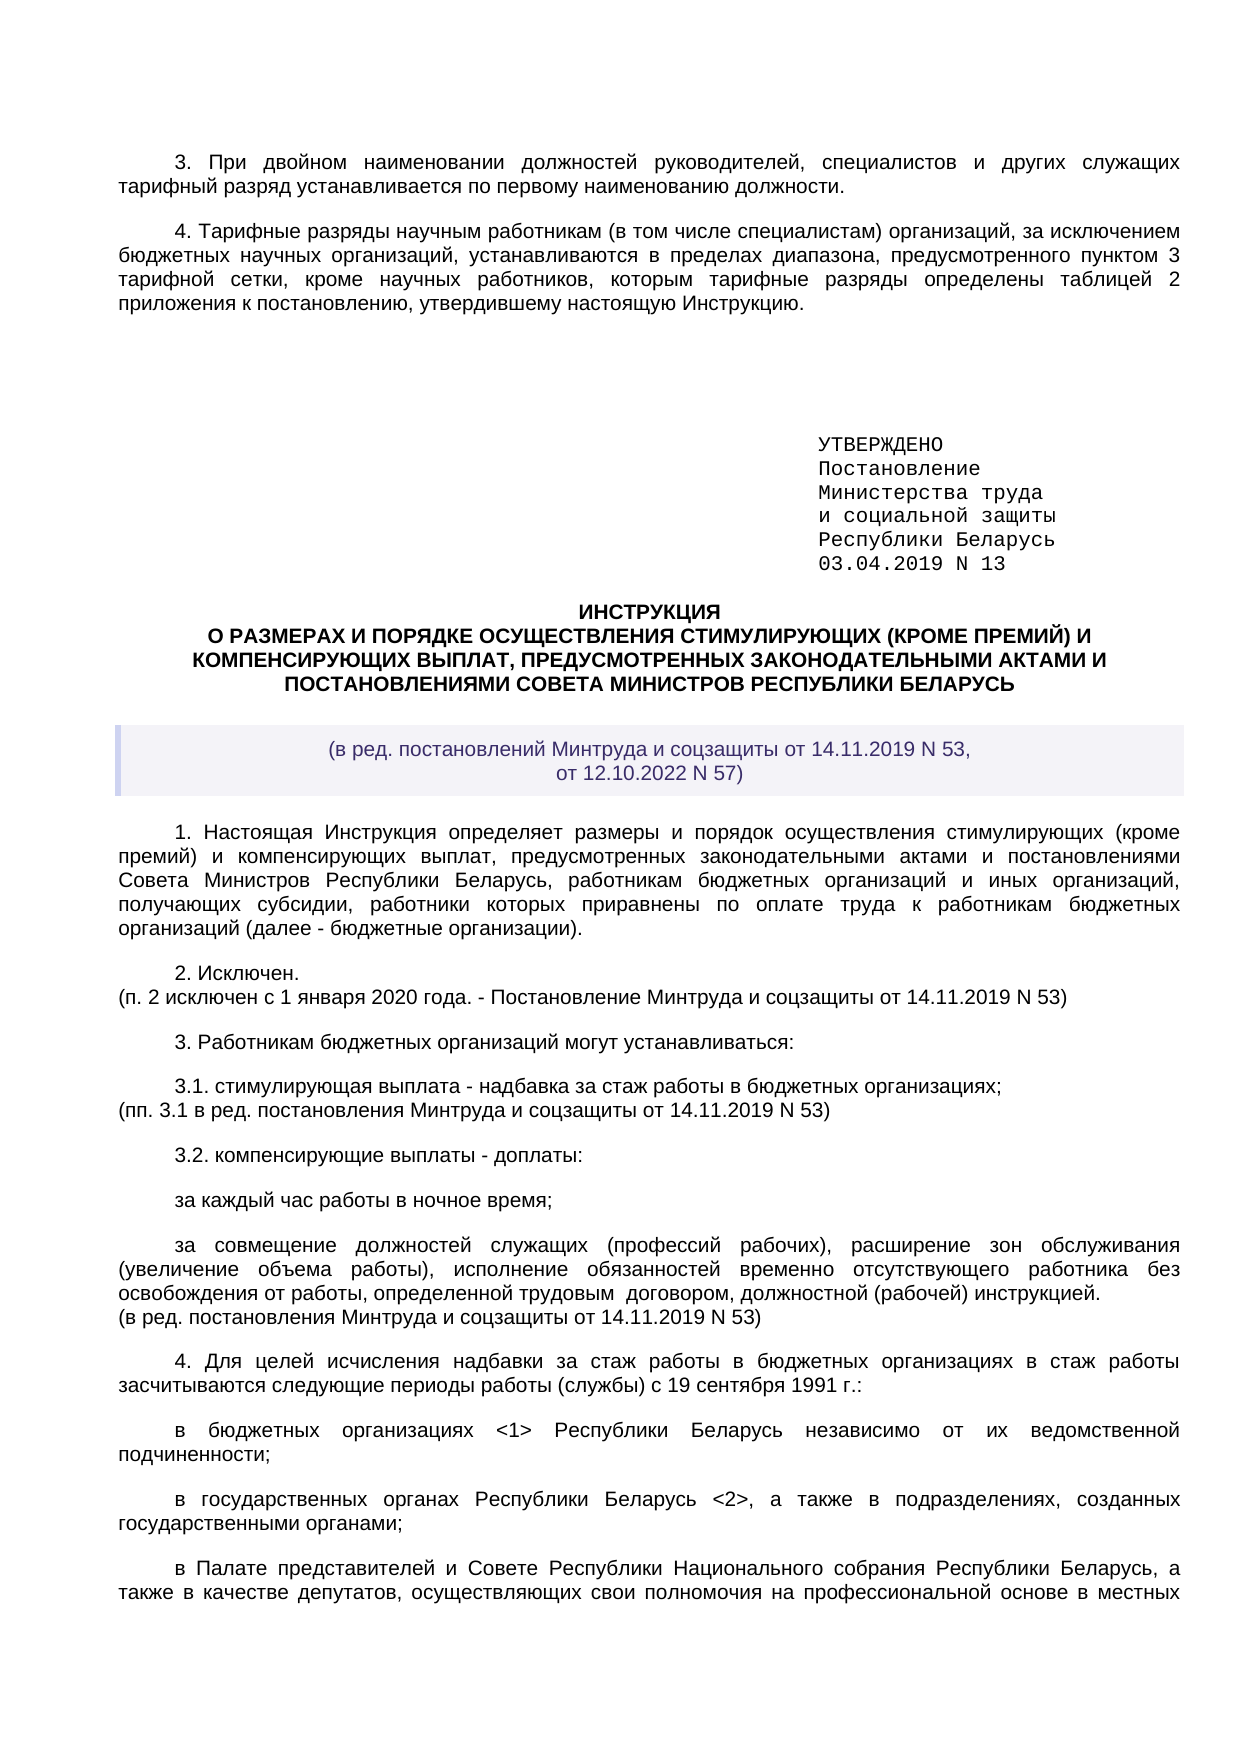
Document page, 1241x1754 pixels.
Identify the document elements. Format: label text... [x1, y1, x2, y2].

text (в ред. постановления Минтруда и соцзащиты от 14.11.2019 N 53) [118, 1304, 1181, 1328]
text 2. Исключен. [118, 961, 1181, 985]
text (пп. 3.1 в ред. постановления Минтруда и соцзащиты от 14.11.2019 N 53) [118, 1098, 1181, 1122]
title О РАЗМЕРАХ И ПОРЯДКЕ ОСУЩЕСТВЛЕНИЯ СТИМУЛИРУЮЩИХ (КРОМЕ ПРЕМИЙ) И КОМПЕНСИРУЮЩИХ ВЫПЛАТ, ПРЕДУСМОТРЕННЫХ ЗАКОНОДАТЕЛЬНЫМИ АКТАМИ И ПОСТАНОВЛЕНИЯМИ СОВЕТА МИНИСТРОВ РЕСПУБЛИКИ БЕЛАРУСЬ [118, 624, 1181, 696]
text в бюджетных организациях <1> Республики Беларусь независимо от их ведомственной подчиненности; [118, 1418, 1181, 1466]
text и социальной защиты [118, 505, 1181, 529]
text (п. 2 исключен с 1 января 2020 года. - Постановление Минтруда и соцзащиты от 14.11.2019 N 53) [118, 985, 1181, 1009]
text за каждый час работы в ночное время; [118, 1188, 1181, 1212]
text 4. Для целей исчисления надбавки за стаж работы в бюджетных организациях в стаж работы засчитываются следующие периоды работы (службы) с 19 сентября 1991 г.: [118, 1349, 1181, 1397]
text УТВЕРЖДЕНО [118, 434, 1181, 458]
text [118, 1556, 1181, 1603]
text 3.1. стимулирующая выплата - надбавка за стаж работы в бюджетных организациях; [118, 1074, 1181, 1098]
text 1. Настоящая Инструкция определяет размеры и порядок осуществления стимулирующих (кроме премий) и компенсирующих выплат, предусмотренных законодательными актами и постановлениями Совета Министров Республики Беларусь, работникам бюджетных организаций и иных организаций, получающих субсидии, работники которых приравнены по оплате труда к работникам бюджетных организаций (далее - бюджетные организации). [118, 820, 1181, 940]
text Постановление [118, 458, 1181, 482]
title ИНСТРУКЦИЯ [118, 600, 1181, 624]
text 3. При двойном наименовании должностей руководителей, специалистов и других служащих тарифный разряд устанавливается по первому наименованию должности. [118, 150, 1181, 198]
text за совмещение должностей служащих (профессий рабочих), расширение зон обслуживания (увеличение объема работы), исполнение обязанностей временно отсутствующего работника без освобождения от работы, определенной трудовым договором, должностной (рабочей) инструкцией. [118, 1233, 1181, 1304]
text 4. Тарифные разряды научным работникам (в том числе специалистам) организаций, за исключением бюджетных научных организаций, устанавливаются в пределах диапазона, предусмотренного пунктом 3 тарифной сетки, кроме научных работников, которым тарифные разряды определены таблицей 2 приложения к постановлению, утвердившему настоящую Инструкцию. [118, 219, 1181, 314]
text Министерства труда [118, 482, 1181, 505]
text 3. Работникам бюджетных организаций могут устанавливаться: [118, 1029, 1181, 1053]
text 3.2. компенсирующие выплаты - доплаты: [118, 1143, 1181, 1167]
text 03.04.2019 N 13 [118, 553, 1181, 576]
text в государственных органах Республики Беларусь <2>, а также в подразделениях, созданных государственными органами; [118, 1487, 1181, 1535]
text Республики Беларусь [118, 529, 1181, 553]
table_header (в ред. постановлений Минтруда и соцзащиты от 14.11.2019 N 53, от 12.10.2022 N 57) [121, 725, 1178, 796]
